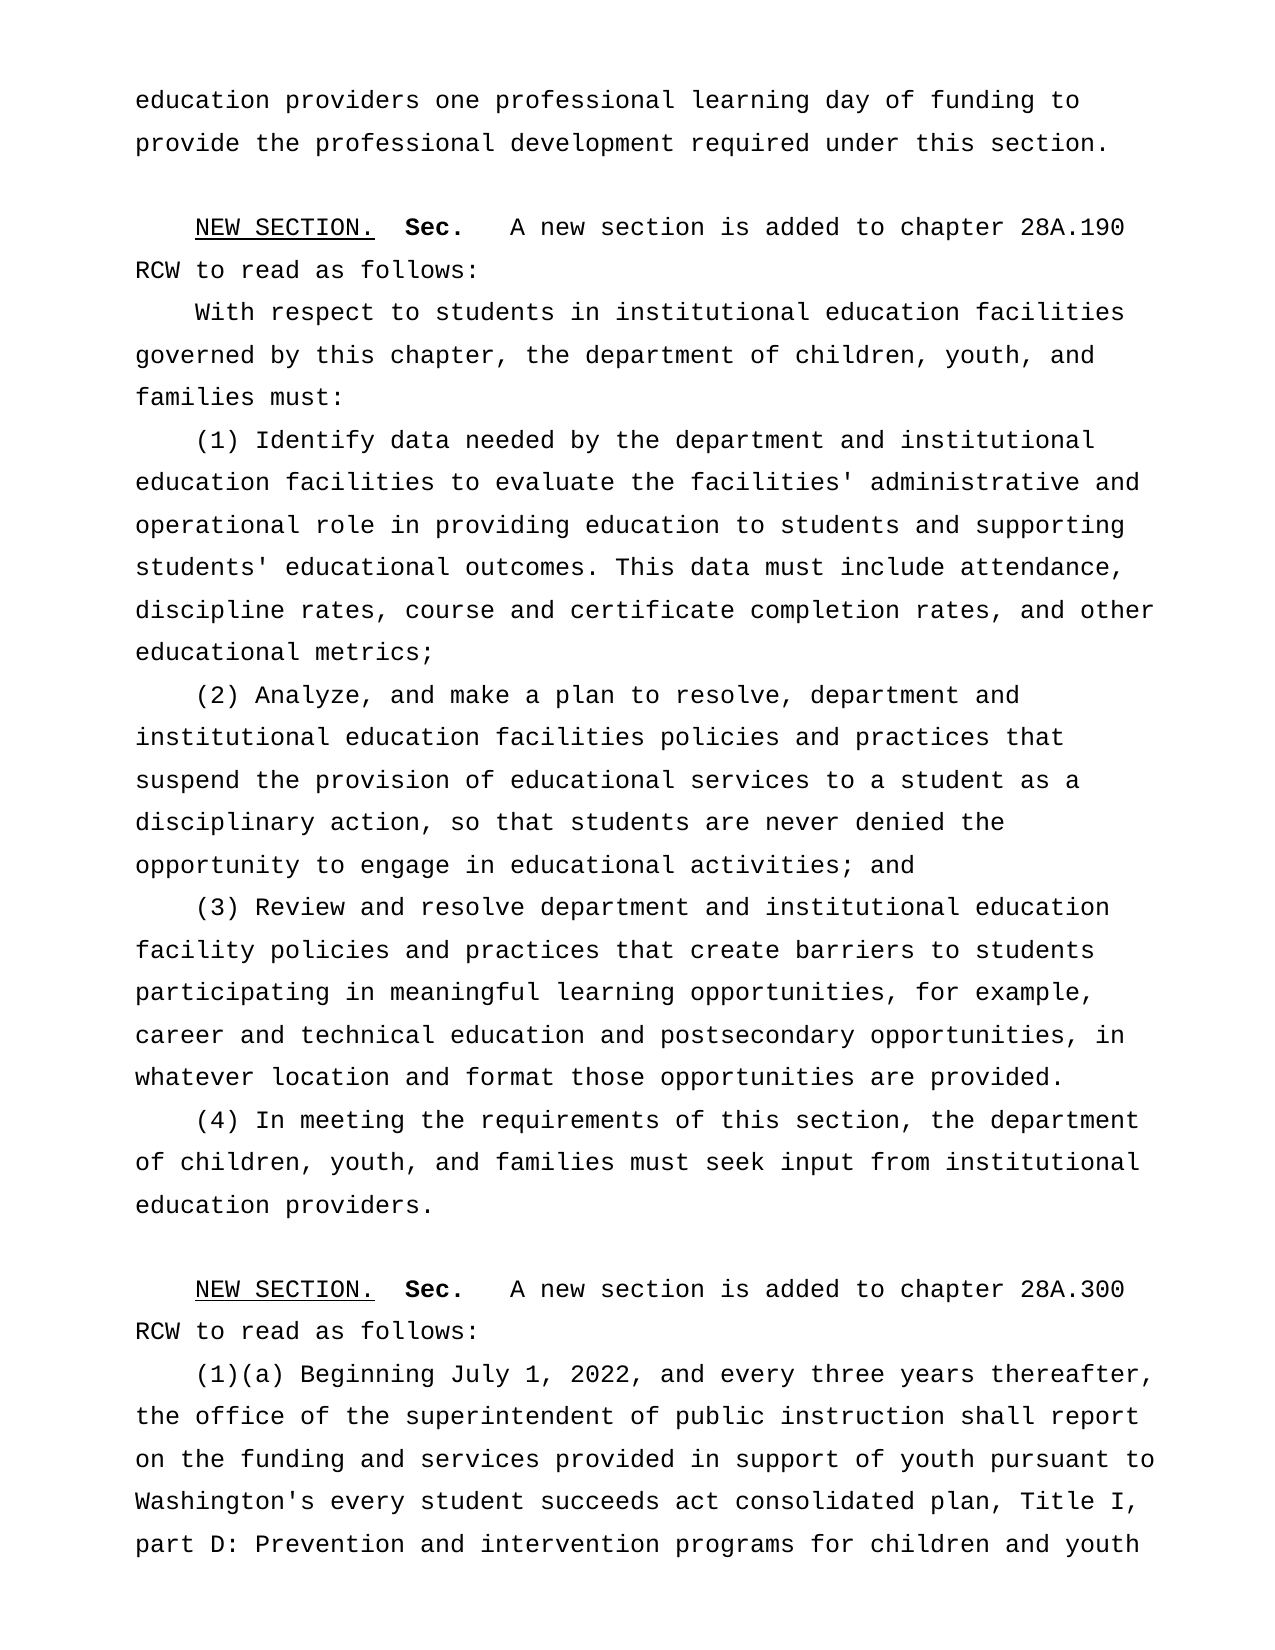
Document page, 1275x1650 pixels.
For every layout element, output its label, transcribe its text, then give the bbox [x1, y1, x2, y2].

text (2) Analyze, and make a plan to resolve, department and institutional education facilities policies and practices that suspend the provision of educational services to a student as a disciplinary action, so that students are never denied the opportunity to engage in educational activities; and [135, 669, 1170, 882]
text (1) Identify data needed by the department and institutional education facilities to evaluate the facilities' administrative and operational role in providing education to students and supporting students' educational outcomes. This data must include attendance, discipline rates, course and certificate completion rates, and other educational metrics; [135, 414, 1170, 669]
text With respect to students in institutional education facilities governed by this chapter, the department of children, youth, and families must: [135, 287, 1170, 414]
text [135, 1348, 1170, 1561]
text NEW SECTION. Sec. A new section is added to chapter 28A.190 RCW to read as follows: [135, 202, 1170, 287]
text (4) In meeting the requirements of this section, the department of children, youth, and families must seek input from institutional education providers. [135, 1094, 1170, 1222]
text NEW SECTION. Sec. A new section is added to chapter 28A.300 RCW to read as follows: [135, 1263, 1170, 1348]
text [135, 75, 1170, 160]
text (3) Review and resolve department and institutional education facility policies and practices that create barriers to students participating in meaningful learning opportunities, for example, career and technical education and postsecondary opportunities, in whatever location and format those opportunities are provided. [135, 882, 1170, 1094]
